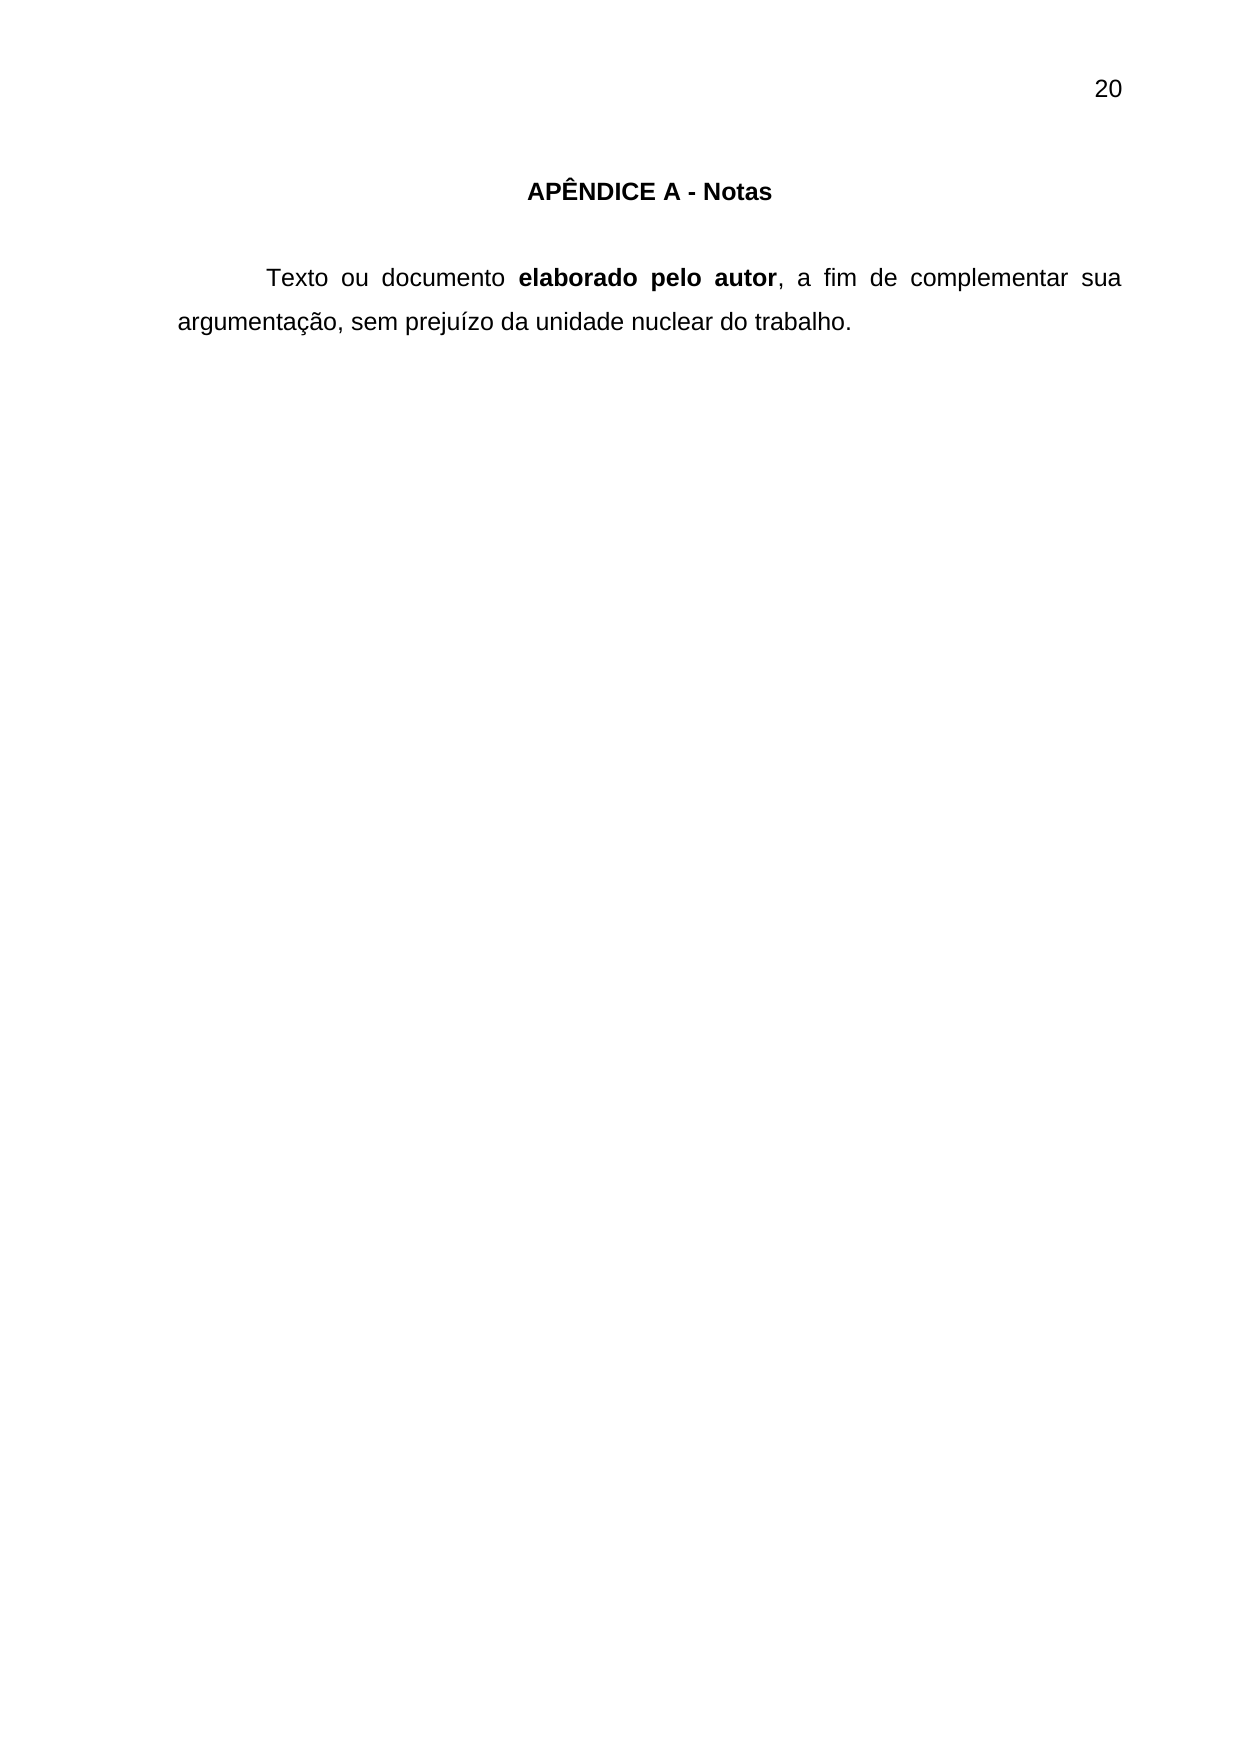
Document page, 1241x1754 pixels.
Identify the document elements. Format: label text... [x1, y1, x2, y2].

subtitle APÊNDICE A - Notas [177, 177, 1122, 206]
text Texto ou documento elaborado pelo autor, a fim de complementar sua argumentação, sem prejuízo da unidade nuclear do trabalho. [177, 263, 1122, 335]
